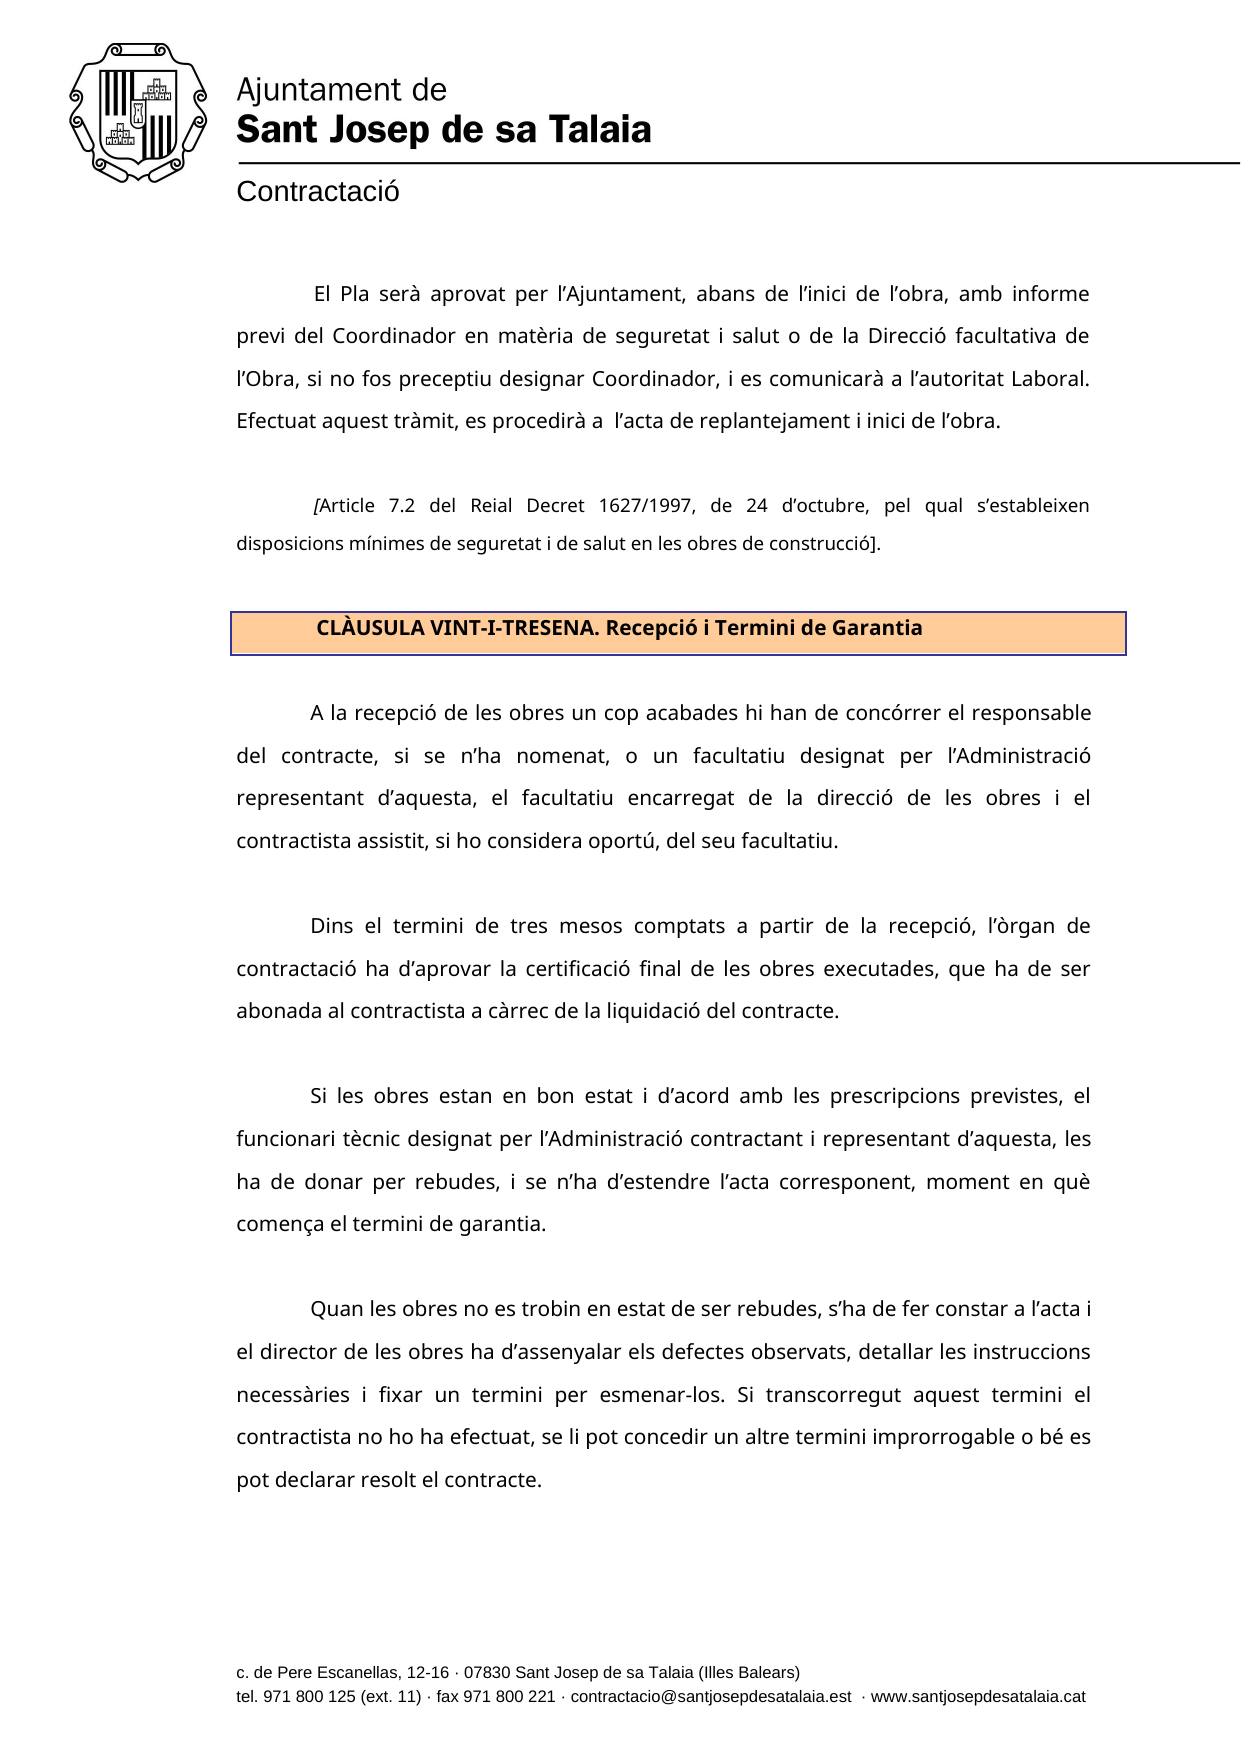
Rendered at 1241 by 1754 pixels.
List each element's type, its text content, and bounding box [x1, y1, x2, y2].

table_header CLÀUSULA VINT-I-TRESENA. Recepció i Termini de Garantia [232, 613, 1125, 653]
text El Pla serà aprovat per l’Ajuntament, abans de l’inici de l’obra, amb informe previ del Coordinador en matèria de seguretat i salut o de facultativa de l’Obra, si no fos preceptiu designar Coordinador, i es comunicarà a l’autoritat Laboral. Efectuat aquest tràmit, es procedirà a l’acta de replantejament i inici de l’obra. [236, 279, 1092, 435]
picture [69, 43, 1241, 183]
text [Article 7.2 del Reial Decret 1627/1997, de 24 d’octubre, pel qual s’estableixen disposicions mínimes de seguretat i de salut en les obres de construcció]. [236, 492, 1092, 556]
text Dins el termini de tres mesos comptats a partir de la recepció, l’òrgan de contractació ha d’aprovar la certificació final de les obres executades, que ha de ser abonada al contractista a càrrec de la liquidació del contracte. [236, 911, 1092, 1025]
text Quan les obres no es trobin en estat de ser rebudes, s’ha de fer constar a l’acta i el director de les obres ha d’assenyalar els defectes observats, detallar les instruccions necessàries i fixar un termini per esmenar-los. Si transcorregut aquest termini el contractista no ho ha efectuat, se li pot concedir un altre termini improrrogable o bé es pot declarar resolt el contracte. [236, 1294, 1092, 1493]
text Si les obres estan en bon estat i d’acord amb les prescripcions previstes, el funcionari tècnic designat per l’Administració contractant i representant d’aquesta, les ha de donar per rebudes, i se n’ha d’estendre l’acta corresponent, moment en què comença el termini de garantia. [236, 1082, 1092, 1238]
text A la recepció de les obres un cop acabades hi han de concórrer el responsable del contracte, si se n’ha nomenat, o un facultatiu designat per l’Administració representant d’aquesta, el facultatiu encarregat de la direcció de les obres i el contractista assistit, si ho considera oportú, del seu facultatiu. [236, 698, 1092, 854]
